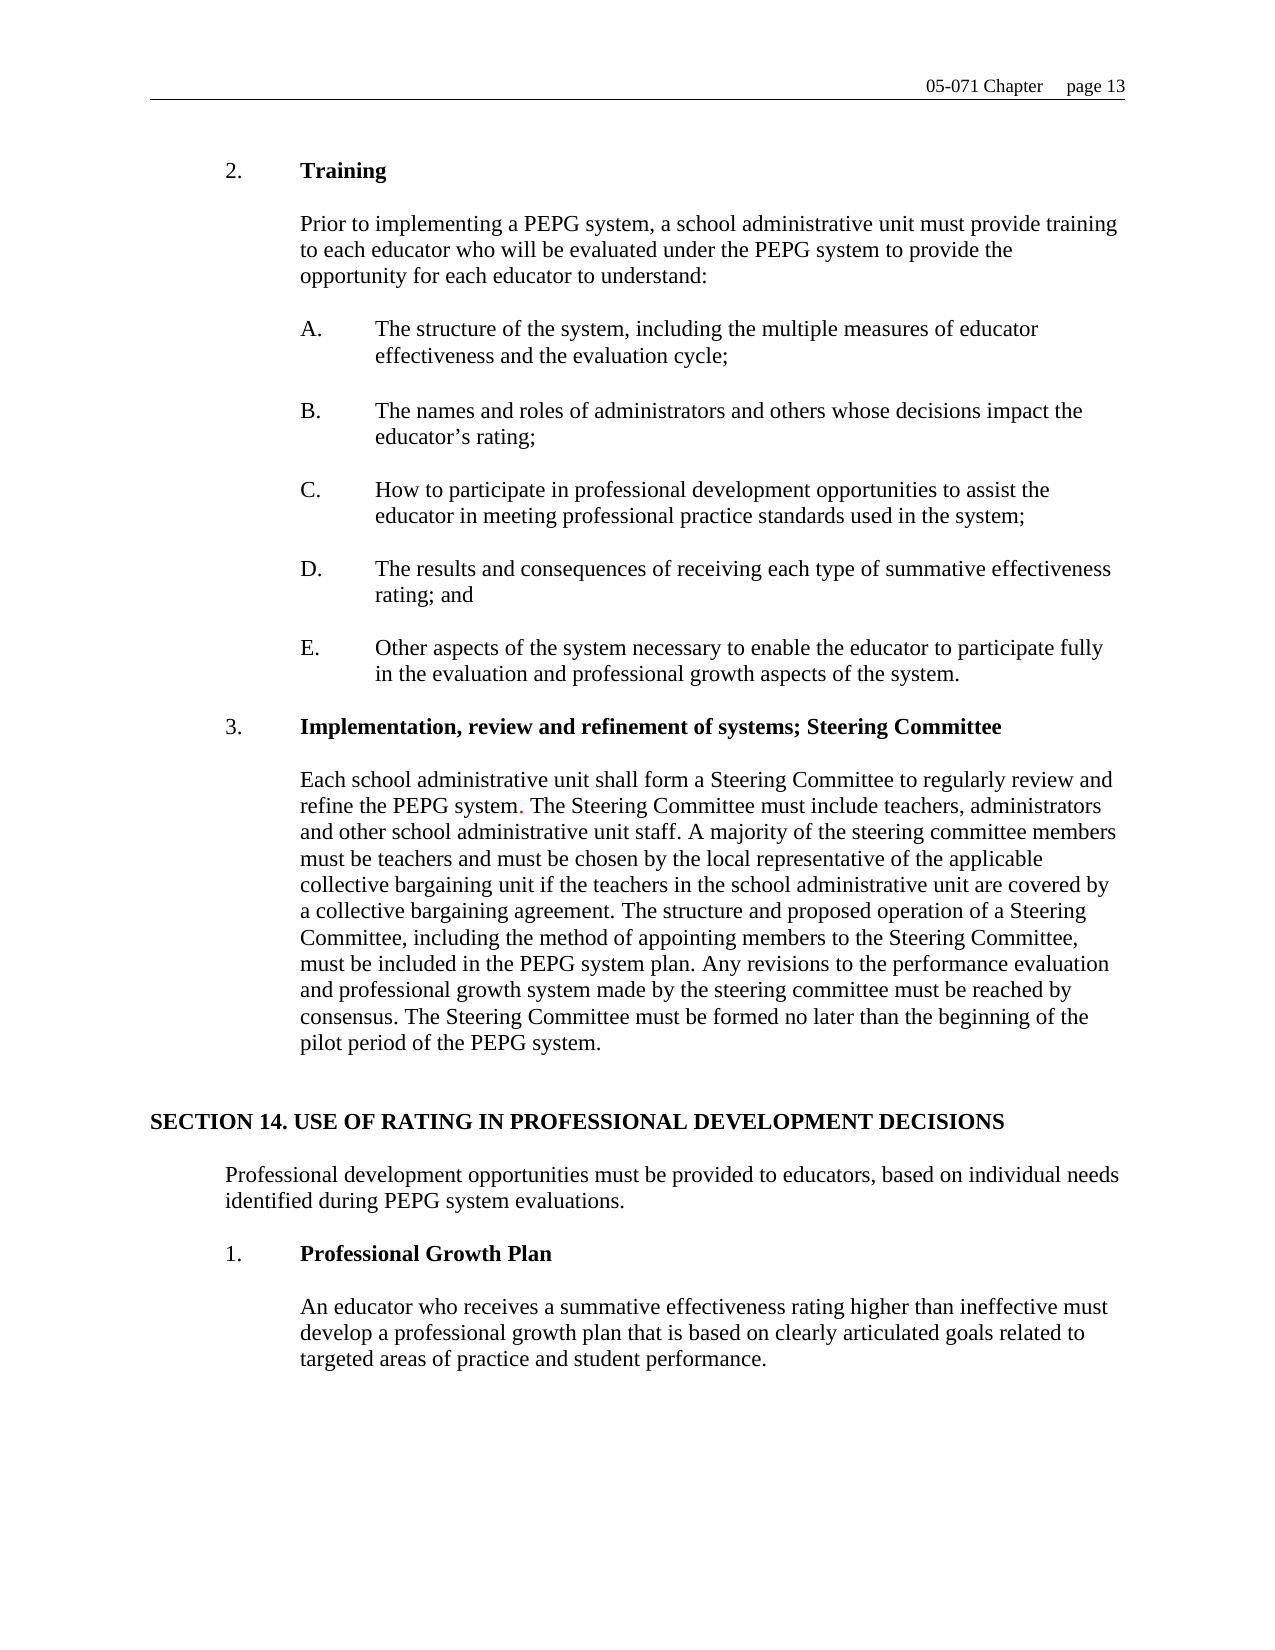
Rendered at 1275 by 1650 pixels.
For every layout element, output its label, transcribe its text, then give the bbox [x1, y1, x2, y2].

list How to participate in professional development opportunities to assist the educator in meeting professional practice standards used in the system; [300, 476, 1125, 528]
list The structure of the system, including the multiple measures of educator effectiveness and the evaluation cycle; [300, 315, 1125, 368]
text An educator who receives a summative effectiveness rating higher than ineffective must develop a professional growth plan that is based on clearly articulated goals related to targeted areas of practice and student performance. [300, 1293, 1125, 1372]
text Professional development opportunities must be provided to educators, based on individual needs identified during PEPG system evaluations. [225, 1161, 1125, 1214]
list Implementation, review and refinement of systems; Steering Committee [225, 713, 1125, 739]
list Training [225, 157, 1125, 183]
text SECTION 14. USE OF RATING IN PROFESSIONAL DEVELOPMENT DECISIONS [150, 1108, 1125, 1135]
list The names and roles of administrators and others whose decisions impact the educator’s rating; [300, 397, 1125, 449]
list The results and consequences of receiving each type of summative effectiveness rating; and [300, 555, 1125, 608]
text 1. Professional Growth Plan [225, 1240, 1125, 1266]
text Prior to implementing a PEPG system, a school administrative unit must provide training to each educator who will be evaluated under the PEPG system to provide the opportunity for each educator to understand: [300, 210, 1125, 289]
list Other aspects of the system necessary to enable the educator to participate fully in the evaluation and professional growth aspects of the system. [300, 634, 1125, 687]
text Each school administrative unit shall form a Steering Committee to regularly review and refine the PEPG system. The Steering Committee must include teachers, administrators and other school administrative unit staff. A majority of the steering committee members must be teachers and must be chosen by the local representative of the applicable collective bargaining unit if the teachers in the school administrative unit are covered by a collective bargaining agreement. The structure and proposed operation of a Steering Committee, including the method of appointing members to the Steering Committee, must be included in the PEPG system plan. Any revisions to the performance evaluation and professional growth system made by the steering committee must be reached by consensus. The Steering Committee must be formed no later than the beginning of the pilot period of the PEPG system. [300, 766, 1125, 1056]
